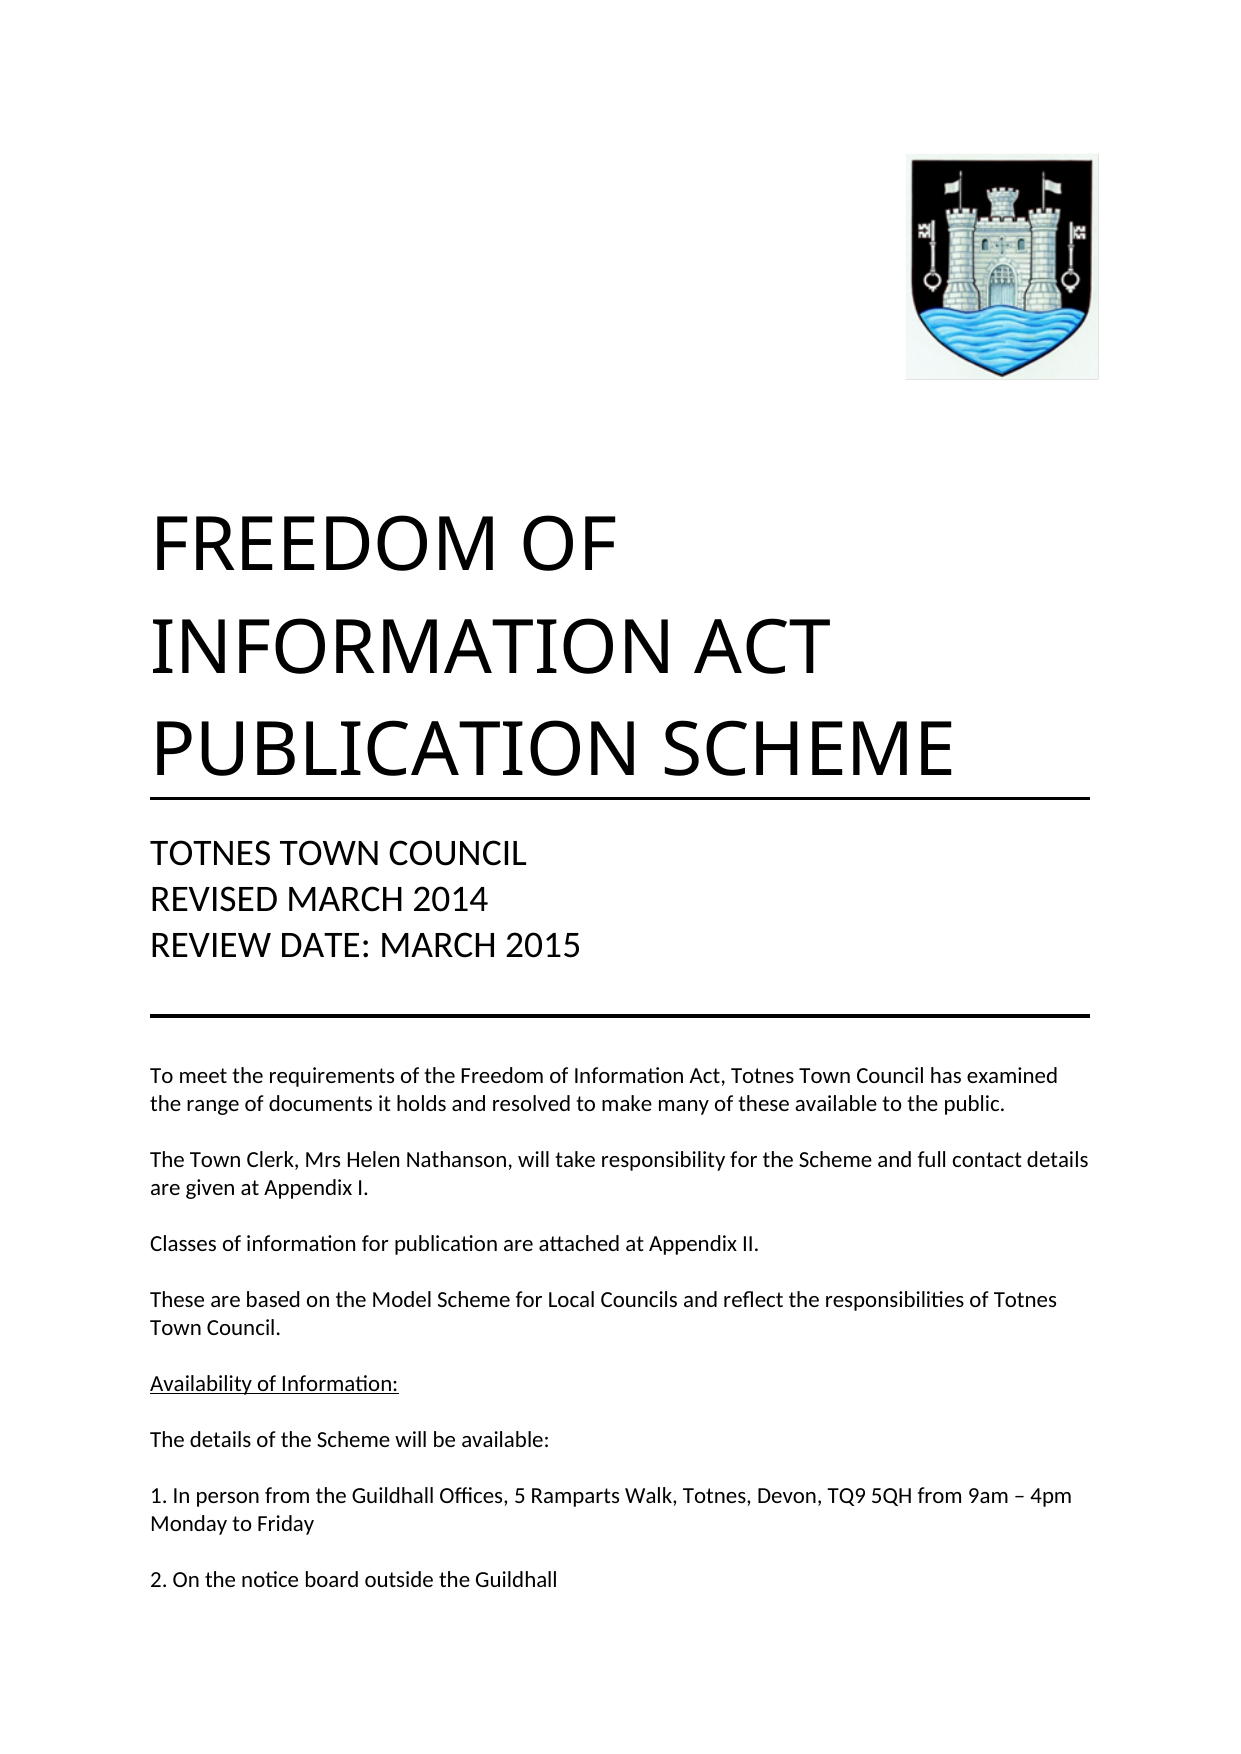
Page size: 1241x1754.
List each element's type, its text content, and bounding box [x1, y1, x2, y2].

text 1. In person from the Guildhall Offices, 5 Ramparts Walk, Totnes, Devon, TQ9 5QH from 9am – 4pm Monday to Friday [150, 1481, 1090, 1537]
text These are based on the Model Scheme for Local Councils and reflect the responsibilities of Totnes Town Council. [150, 1285, 1090, 1341]
text Availability of Information: [150, 1369, 1090, 1397]
text 2. On the notice board outside the Guildhall [150, 1565, 1090, 1593]
text FREEDOM OF INFORMATION ACT [150, 491, 1090, 695]
text REVISED MARCH 2014 [150, 875, 1090, 921]
text To meet the requirements of the Freedom of Information Act, Totnes Town Council has examined the range of documents it holds and resolved to make many of these available to the public. [150, 1061, 1090, 1117]
text REVIEW DATE: MARCH 2015 [150, 921, 1090, 967]
text Classes of information for publication are attached at Appendix II. [150, 1229, 1090, 1257]
picture [903, 151, 1100, 382]
text The details of the Scheme will be available: [150, 1425, 1090, 1453]
text The Town Clerk, Mrs Helen Nathanson, will take responsibility for the Scheme and full contact details are given at Appendix I. [150, 1145, 1090, 1201]
text TOTNES TOWN COUNCIL [150, 829, 1090, 875]
text PUBLICATION SCHEME [150, 695, 1090, 797]
